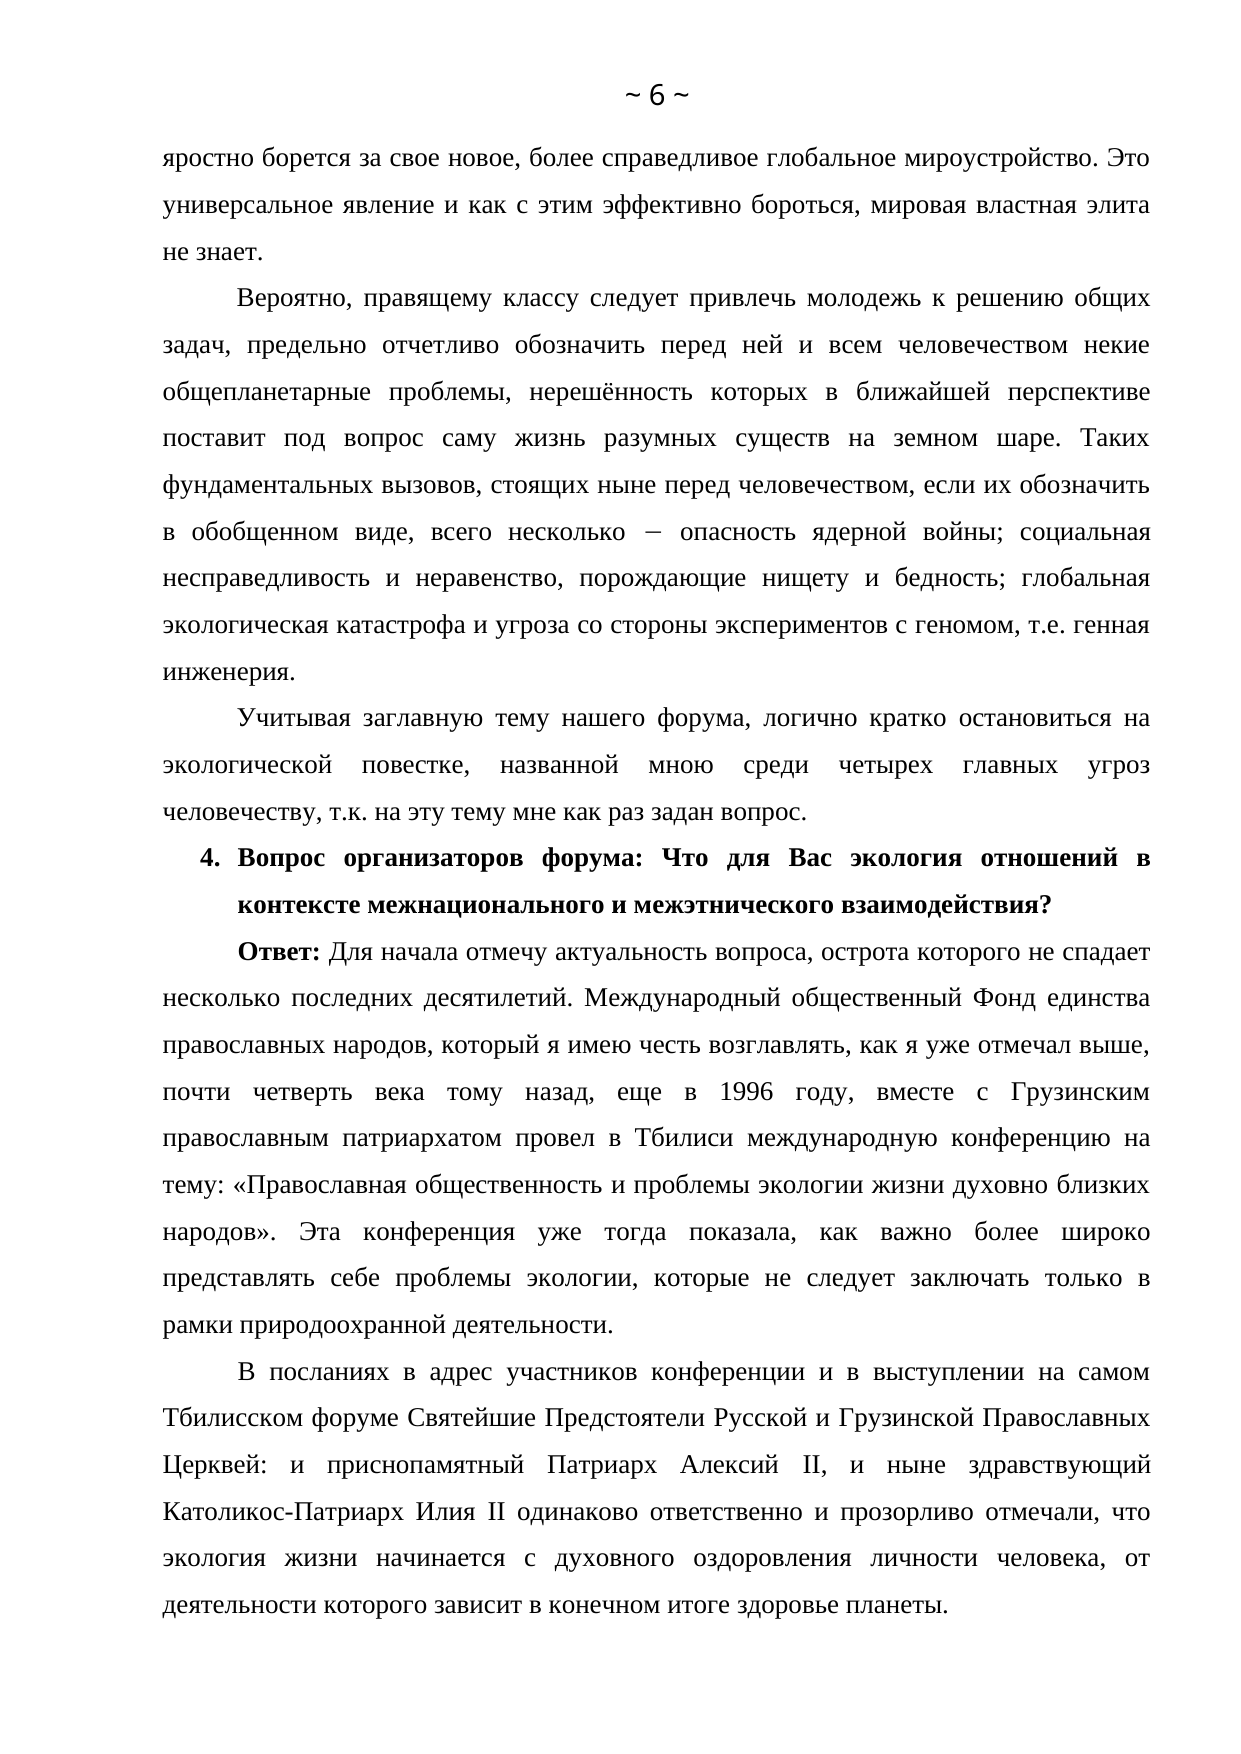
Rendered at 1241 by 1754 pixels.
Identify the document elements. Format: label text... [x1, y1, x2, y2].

text Вероятно, правящему классу следует привлечь молодежь к решению общих задач, предельно отчетливо обозначить перед ней и всем человечеством некие общепланетарные проблемы, нерешённость которых в ближайшей перспективе поставит под вопрос саму жизнь разумных существ на земном шаре. Таких фундаментальных вызовов, стоящих ныне перед человечеством, если их обозначить в обобщенном виде, всего несколько опасность ядерной войны; социальная несправедливость и неравенство, порождающие нищету и бедность; глобальная экологическая катастрофа и угроза со стороны экспериментов с геномом, т.е. генная инженерия. [162, 281, 1152, 686]
list Вопрос организаторов форума: Что для Вас экология отношений в контексте межнационального и межэтнического взаимодействия? [200, 842, 1152, 919]
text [162, 141, 1152, 266]
list Ответ: Для начала отмечу актуальность вопроса, острота которого не спадает несколько последних десятилетий. Международный общественный Фонд единства православных народов, который я имею честь возглавлять, как я уже отмечал выше, почти четверть века тому назад, еще в 1996 году, вместе с Грузинским православным патриархатом провел в Тбилиси международную конференцию на тему: «Православная общественность и проблемы экологии жизни духовно близких народов». Эта конференция уже тогда показала, как важно более широко представлять себе проблемы экологии, которые не следует заключать только в рамки природоохранной деятельности. [162, 935, 1152, 1339]
list В посланиях в адрес участников конференции и в выступлении на самом Тбилисском форуме Святейшие Предстоятели Русской и Грузинской Православных Церквей: и приснопамятный Патриарх Алексий II, и ныне здравствующий Католикос-Патриарх Илия II одинаково ответственно и прозорливо отмечали, что экология жизни начинается с духовного оздоровления личности человека, от деятельности которого зависит в конечном итоге здоровье планеты. [162, 1355, 1152, 1619]
text Учитывая заглавную тему нашего форума, логично кратко остановиться на экологической повестке, названной мною среди четырех главных угроз человечеству, т.к. на эту тему мне как раз задан вопрос. [162, 702, 1152, 826]
